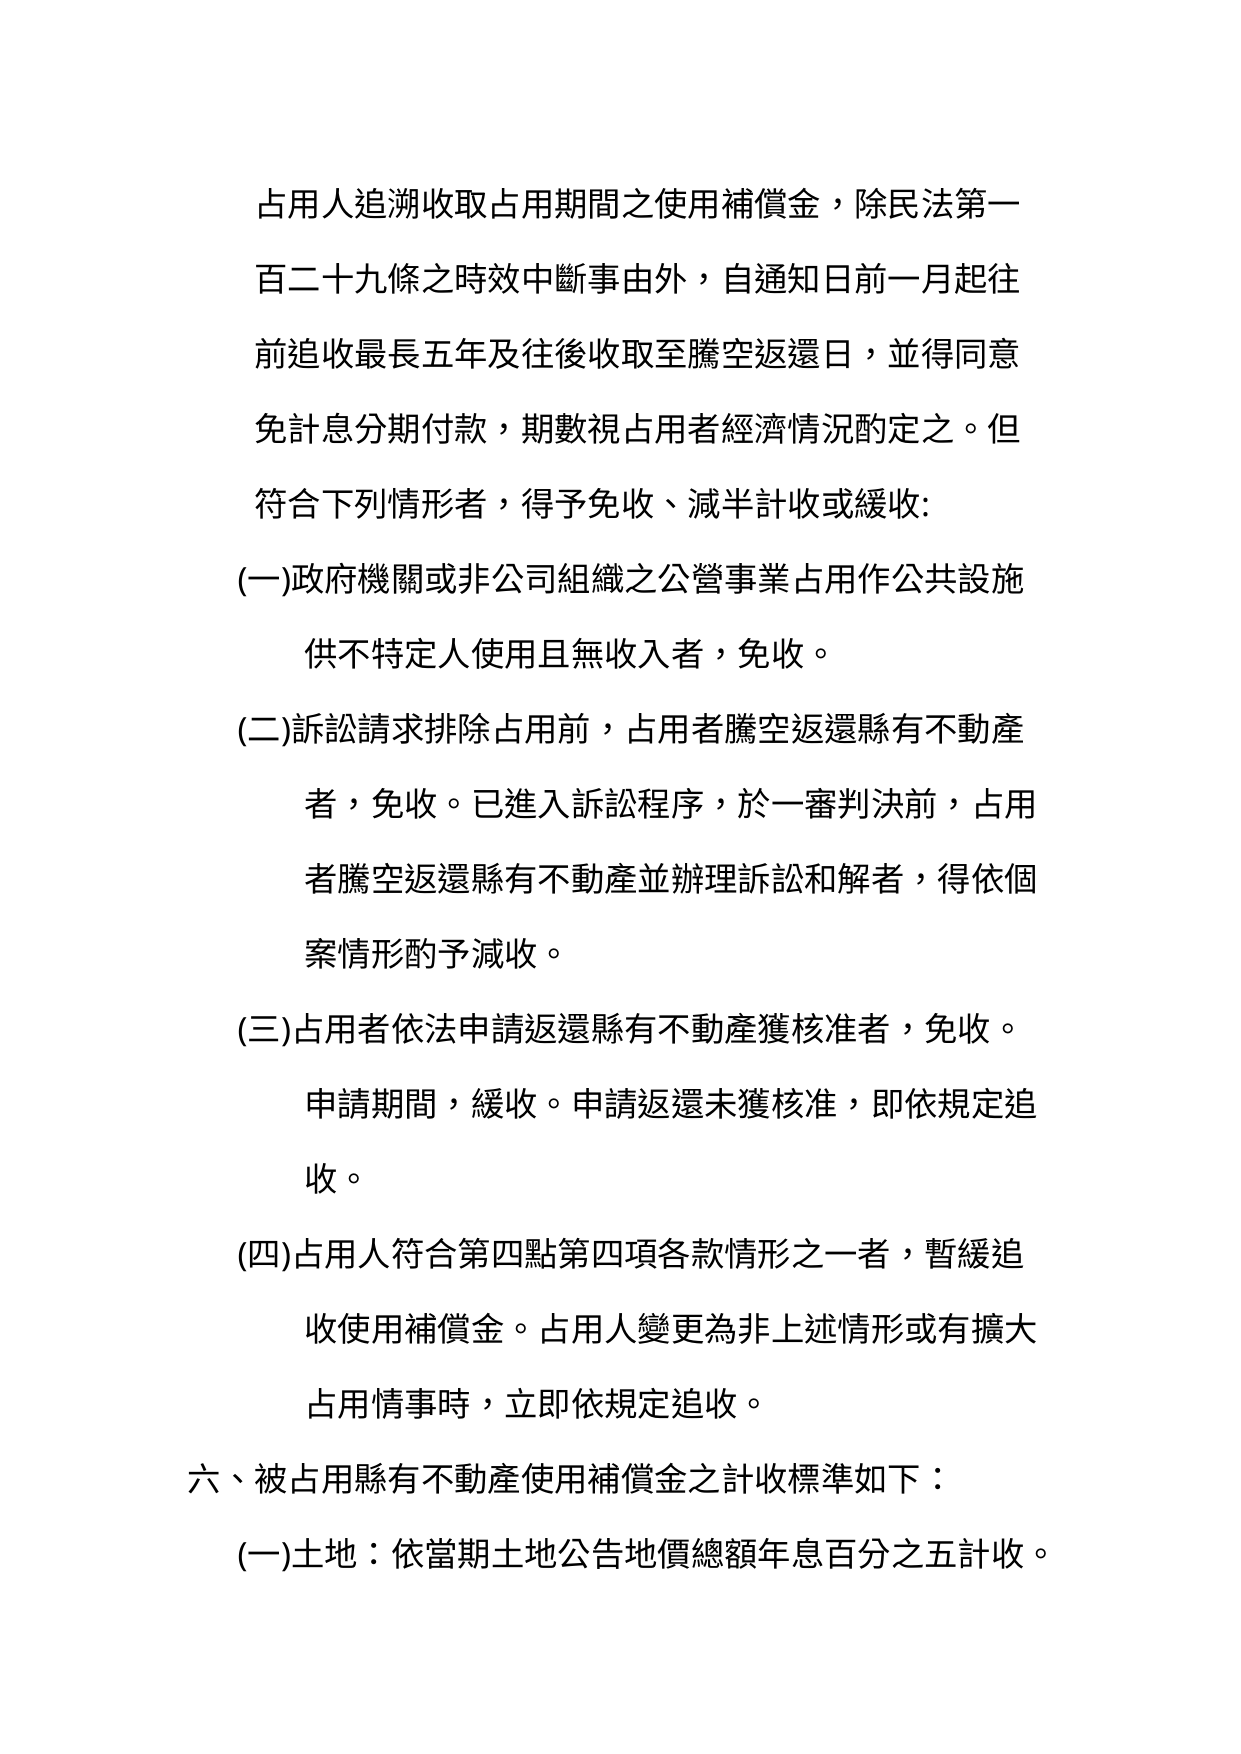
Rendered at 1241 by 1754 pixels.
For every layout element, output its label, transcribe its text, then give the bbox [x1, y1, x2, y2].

text 六、被占用縣有不動產使用補償金之計收標準如下： [187, 1439, 1053, 1514]
text (二)訴訟請求排除占用前，占用者騰空返還縣有不動產者，免收。已進入訴訟程序，於一審判決前，占用者騰空返還縣有不動產並辦理訴訟和解者，得依個案情形酌予減收。 [237, 689, 1053, 989]
text (一)政府機關或非公司組織之公營事業占用作公共設施供不特定人使用且無收入者，免收。 [237, 539, 1053, 689]
text (一)土地：依當期土地公告地價總額年息百分之五計收。 [237, 1514, 1053, 1589]
text (四)占用人符合第四點第四項各款情形之一者，暫緩追收使用補償金。占用人變更為非上述情形或有擴大占用情事時，立即依規定追收。 [237, 1214, 1053, 1439]
text (三)占用者依法申請返還縣有不動產獲核准者，免收。申請期間，緩收。申請返還未獲核准，即依規定追收。 [237, 989, 1053, 1214]
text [187, 164, 1053, 539]
